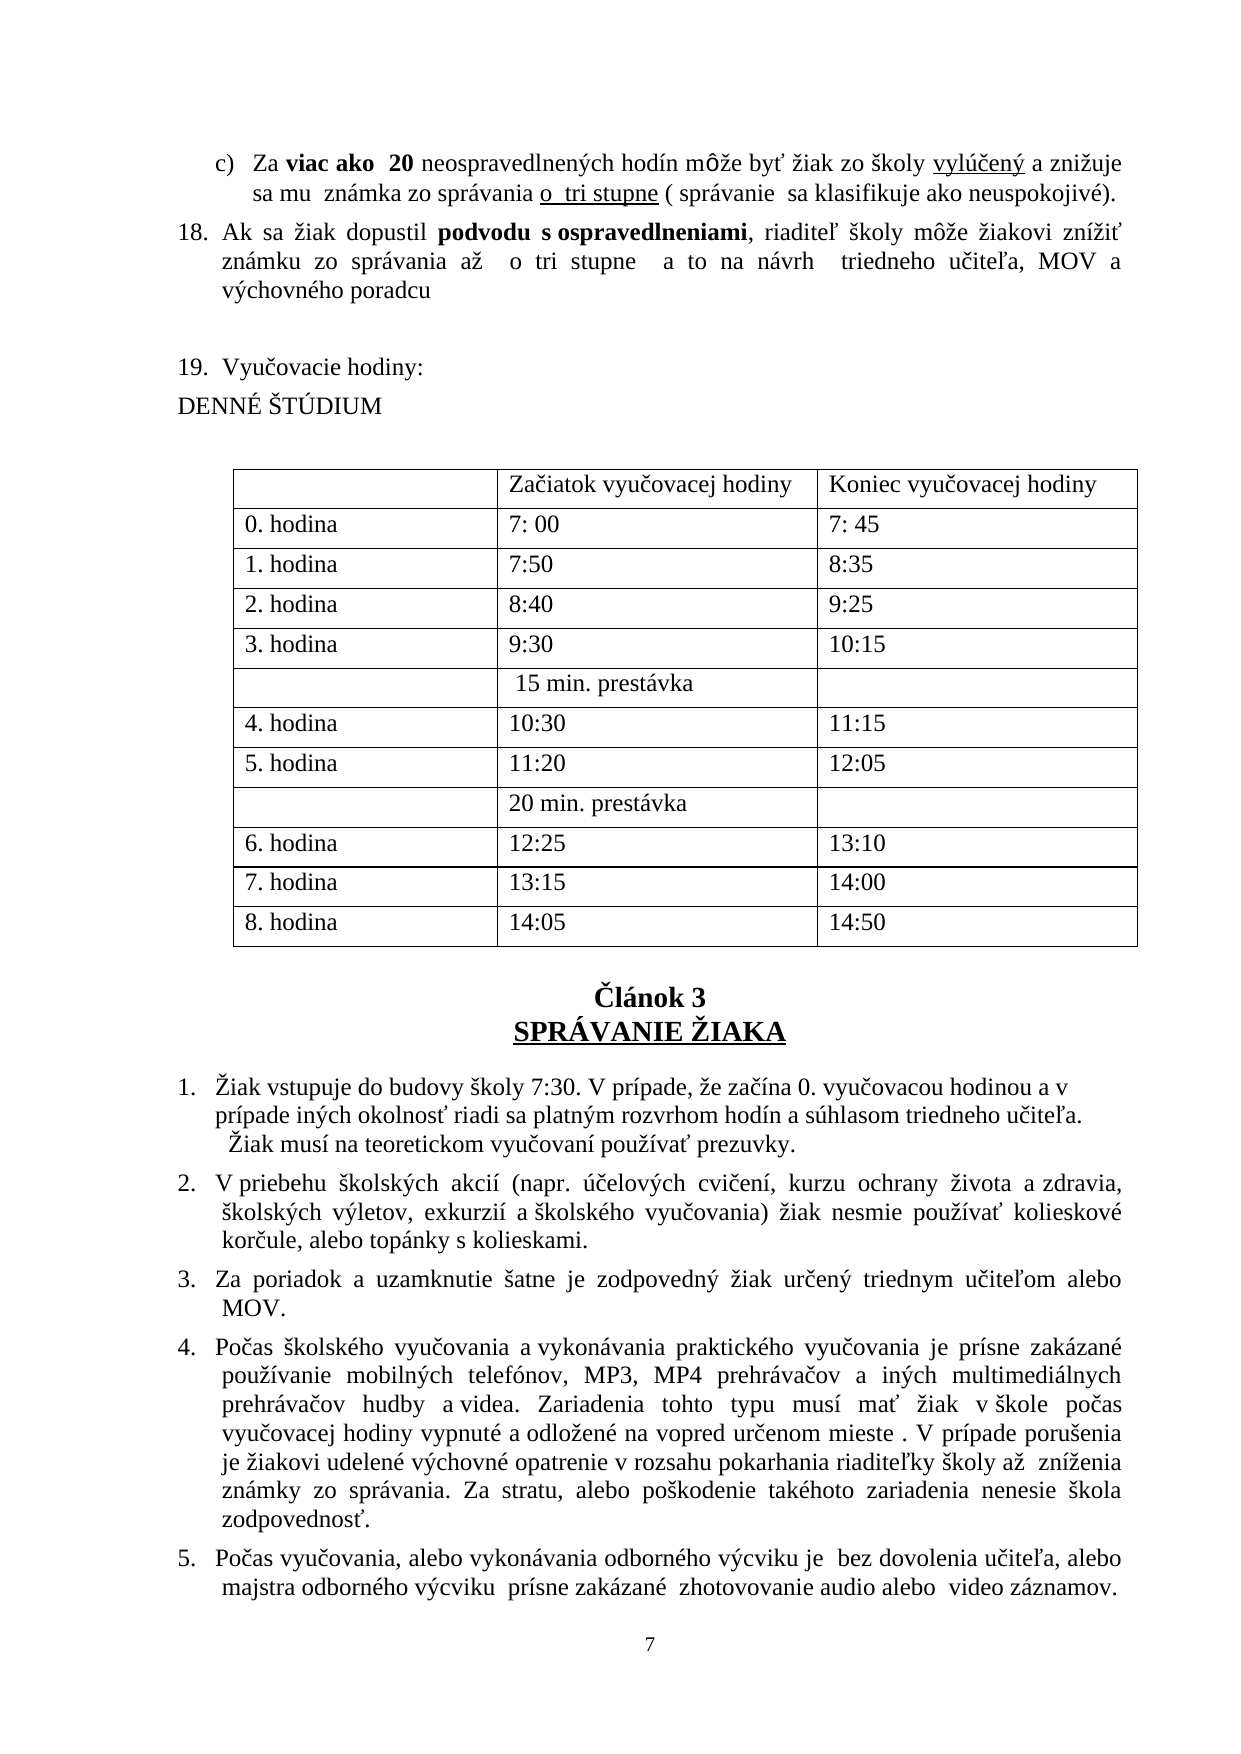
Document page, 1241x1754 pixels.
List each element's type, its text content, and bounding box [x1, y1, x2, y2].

list Za viac ako 20 neospravedlnených hodín mže byť žiak zo školy vylúčený a znižuje sa mu známka zo správania o tri stupne ( správanie sa klasifikuje ako neuspokojivé). [215, 148, 1122, 207]
table_cell 14:50 [818, 907, 1137, 946]
list Počas vyučovania, alebo vykonávania odborného výcviku je bez dovolenia učiteľa, alebo majstra odborného výcviku prísne zakázané zhotovovanie audio alebo video záznamov. [177, 1543, 1122, 1600]
table_cell 8:35 [818, 549, 1137, 588]
table_cell 2. hodina [234, 589, 497, 628]
subtitle SPRÁVANIE ŽIAKA [177, 1014, 1122, 1048]
table_cell 10:30 [498, 708, 817, 747]
table_header Začiatok vyučovacej hodiny [498, 470, 817, 508]
list Počas školského vyučovania a vykonávania praktického vyučovania je prísne zakázané používanie mobilných telefónov, MP3, MP4 prehrávačov a iných multimediálnych prehrávačov hudby a videa. Zariadenia tohto typu musí mať žiak v škole počas vyučovacej hodiny vypnuté a odložené na vopred určenom mieste . V prípade porušenia je žiakovi udelené výchovné opatrenie v rozsahu pokarhania riaditeľky školy až zníženia známky zo správania. Za stratu, alebo poškodenie takéhoto zariadenia nenesie škola zodpovednosť. [177, 1332, 1122, 1533]
table_cell 9:30 [498, 629, 817, 667]
table_cell 7: 00 [498, 509, 817, 548]
table_cell 8. hodina [234, 907, 497, 946]
table_cell 14:05 [498, 907, 817, 946]
table_header Koniec vyučovacej hodiny [818, 470, 1137, 508]
list Žiak vstupuje do budovy školy 7:30. V prípade, že začína 0. vyučovacou hodinou a v prípade iných okolnosť riadi sa platným rozvrhom hodín a súhlasom triedneho učiteľa. [177, 1072, 1122, 1129]
table_cell 3. hodina [234, 629, 497, 667]
table_cell 1. hodina [234, 549, 497, 588]
table_cell 5. hodina [234, 748, 497, 787]
list Vyučovacie hodiny: [177, 352, 1122, 381]
table_cell [818, 788, 1137, 827]
table_cell 7. hodina [234, 868, 497, 906]
table_cell 12:05 [818, 748, 1137, 787]
table_header [234, 470, 497, 508]
table_cell 7:50 [498, 549, 817, 588]
table_cell 7: 45 [818, 509, 1137, 548]
table_cell 14:00 [818, 868, 1137, 906]
table_cell 11:15 [818, 708, 1137, 747]
subtitle Článok 3 [177, 981, 1122, 1014]
table_cell 9:25 [818, 589, 1137, 628]
table_cell 13:15 [498, 868, 817, 906]
table_cell 11:20 [498, 748, 817, 787]
table_cell 13:10 [818, 828, 1137, 866]
table_cell 15 min. prestávka [498, 669, 817, 707]
table_cell 8:40 [498, 589, 817, 628]
subtitle Denné štúdium [177, 391, 1122, 420]
table_cell 6. hodina [234, 828, 497, 866]
table_cell [234, 788, 497, 827]
list Ak sa žiak dopustil podvodu s ospravedlneniami, riaditeľ školy môže žiakovi znížiť známku zo správania až o tri stupne a to na návrh triedneho učiteľa, MOV a výchovného poradcu [177, 217, 1122, 303]
table_cell 4. hodina [234, 708, 497, 747]
list Za poriadok a uzamknutie šatne je zodpovedný žiak určený triednym učiteľom alebo MOV. [177, 1264, 1122, 1322]
list V priebehu školských akcií (napr. účelových cvičení, kurzu ochrany života a zdravia, školských výletov, exkurzií a školského vyučovania) žiak nesmie používať kolieskové korčule, alebo topánky s kolieskami. [177, 1168, 1122, 1254]
table_cell 20 min. prestávka [498, 788, 817, 827]
table_cell 10:15 [818, 629, 1137, 667]
table_cell 0. hodina [234, 509, 497, 548]
table_cell [234, 669, 497, 707]
text Žiak musí na teoretickom vyučovaní používať prezuvky. [222, 1129, 1122, 1158]
table_cell [818, 669, 1137, 707]
table_cell 12:25 [498, 828, 817, 866]
